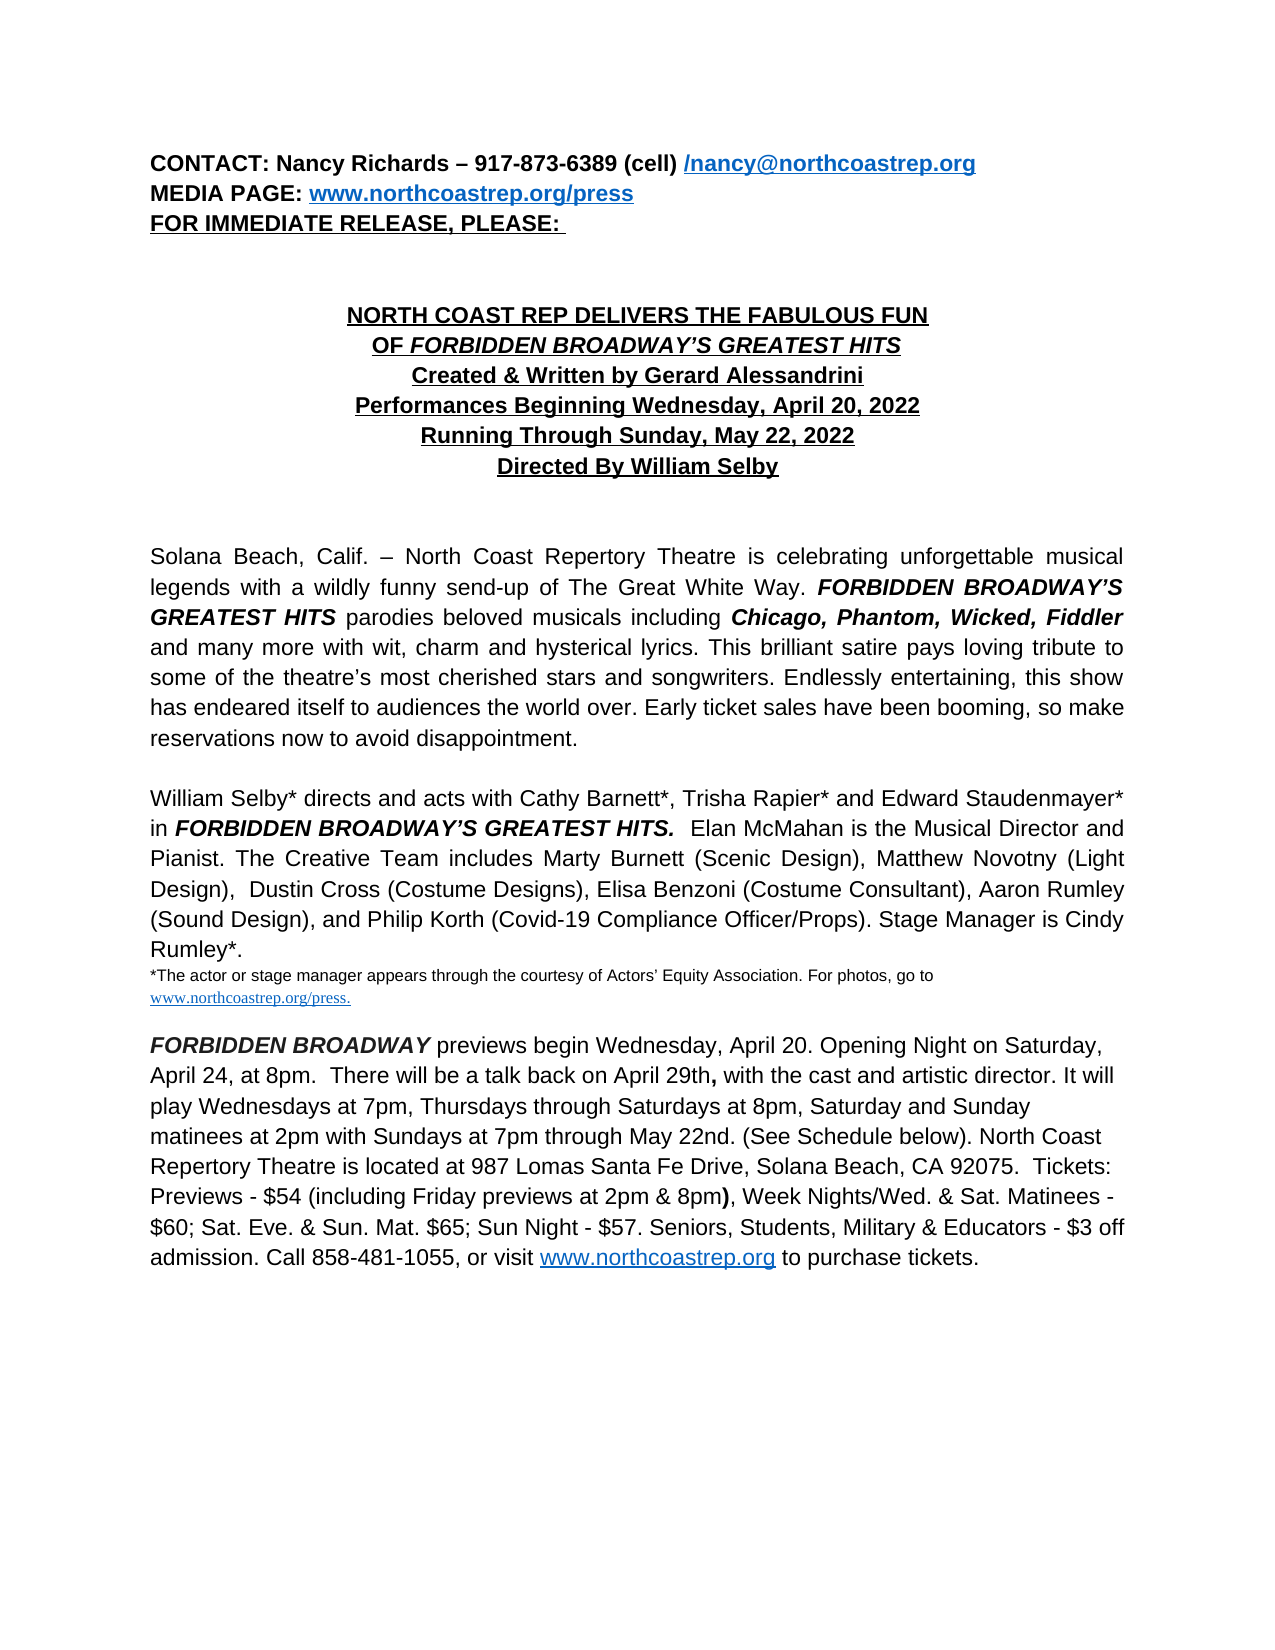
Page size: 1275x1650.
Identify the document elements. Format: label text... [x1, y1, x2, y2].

text FORBIDDEN BROADWAY previews begin Wednesday, April 20. Opening Night on Saturday, April 24, at 8pm. There will be a talk back on April 29th, with the cast and artistic director. It will play Wednesdays at 7pm, Thursdays through Saturdays at 8pm, Saturday and Sunday matinees at 2pm with Sundays at 7pm through May 22nd. (See Schedule below). North Coast Repertory Theatre is located at 987 Lomas Santa Fe Drive, Solana Beach, CA 92075. Tickets: Previews - $54 (including Friday previews at 2pm & 8pm), Week Nights/Wed. & Sat. Matinees - $60; Sat. Eve. & Sun. Mat. $65; Sun Night - $57. Seniors, Students, Military & Educators - $3 off admission. Call 858-481-1055, or visit www.northcoastrep.org to purchase tickets. [150, 1032, 1125, 1270]
text MEDIA PAGE: www.northcoastrep.org/press [150, 180, 1125, 207]
text *The actor or stage manager appears through the courtesy of Actors’ Equity Association. For photos, go to www.northcoastrep.org/press. [150, 966, 1125, 1007]
text Directed By William Selby [150, 453, 1125, 479]
text Solana Beach, Calif. – North Coast Repertory Theatre is celebrating unforgettable musical legends with a wildly funny send-up of The Great White Way. FORBIDDEN BROADWAY’S GREATEST HITS parodies beloved musicals including Chicago, Phantom, Wicked, Fiddler and many more with wit, charm and hysterical lyrics. This brilliant satire pays loving tribute to some of the theatre’s most cherished stars and songwriters. Endlessly entertaining, this show has endeared itself to audiences the world over. Early ticket sales have been booming, so make reservations now to avoid disappointment. [150, 543, 1125, 751]
text Running Through Sunday, May 22, 2022 [150, 422, 1125, 449]
text FOR IMMEDIATE RELEASE, PLEASE: [150, 210, 1125, 237]
text CONTACT: Nancy Richards – 917-873-6389 (cell) /nancy@northcoastrep.org [150, 150, 1125, 176]
text William Selby* directs and acts with Cathy Barnett*, Trisha Rapier* and Edward Staudenmayer* in FORBIDDEN BROADWAY’S GREATEST HITS. Elan McMahan is the Musical Director and Pianist. The Creative Team includes Marty Burnett (Scenic Design), Matthew Novotny (Light Design), Dustin Cross (Costume Designs), Elisa Benzoni (Costume Consultant), Aaron Rumley (Sound Design), and Philip Korth (Covid-19 Compliance Officer/Props). Stage Manager is Cindy Rumley*. [150, 785, 1125, 962]
text OF FORBIDDEN BROADWAY’S GREATEST HITS [150, 332, 1125, 358]
text NORTH COAST REP DELIVERS THE FABULOUS FUN [150, 302, 1125, 328]
text Created & Written by Gerard Alessandrini [150, 362, 1125, 388]
text Performances Beginning Wednesday, April 20, 2022 [150, 392, 1125, 419]
